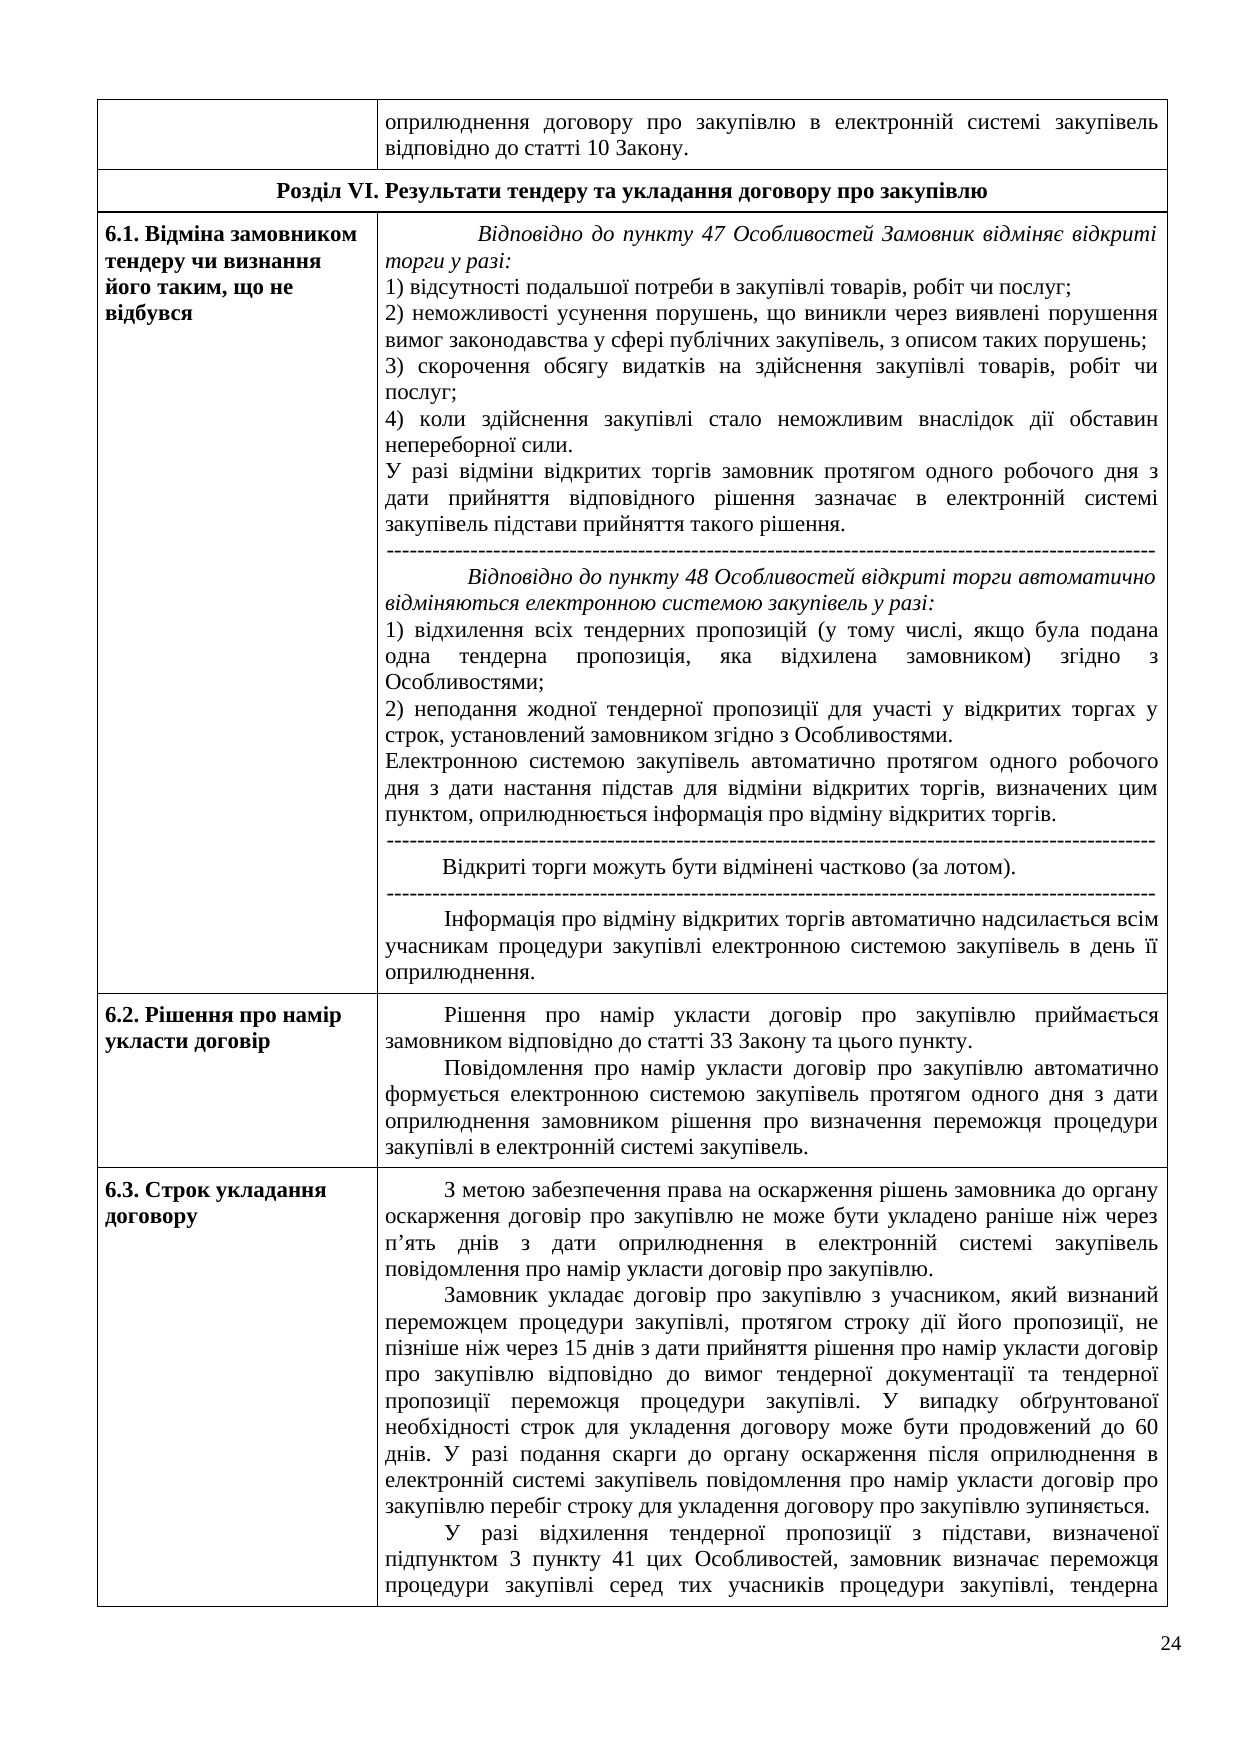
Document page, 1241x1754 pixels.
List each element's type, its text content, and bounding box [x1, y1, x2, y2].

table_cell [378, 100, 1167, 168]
table_cell Відповідно до пункту 47 Особливостей Замовник відміняє відкриті торги у разі: 1) відсутності подальшої потреби в закупівлі товарів, робіт чи послуг; 2) неможливості усунення порушень, що виникли через виявлені порушення вимог законодавства у сфері публічних закупівель, з описом таких порушень; 3) скорочення обсягу видатків на здійснення закупівлі товарів, робіт чи послуг; 4) коли здійснення закупівлі стало неможливим внаслідок дії обставин непереборної сили. У разі відміни відкритих торгів замовник протягом одного робочого дня з дати прийняття відповідного рішення зазначає в електронній системі закупівель підстави прийняття такого рішення. ----------------------------------------------------------------------------------------------------- Відповідно до пункту 48 Особливостей відкриті торги автоматично відміняються електронною системою закупівель у разі: 1) відхилення всіх тендерних пропозицій (у тому числі, якщо була подана одна тендерна пропозиція, яка відхилена замовником) згідно з Особливостями; 2) неподання жодної тендерної пропозиції для участі у відкритих торгах у строк, установлений замовником згідно з Особливостями. Електронною системою закупівель автоматично протягом одного робочого дня з дати настання підстав для відміни відкритих торгів, визначених цим пунктом, оприлюднюється інформація про відміну відкритих торгів. ----------------------------------------------------------------------------------------------------- Відкриті торги можуть бути відмінені частково (за лотом). ----------------------------------------------------------------------------------------------------- Інформація про відміну відкритих торгів автоматично надсилається всім учасникам процедури закупівлі електронною системою закупівель в день її оприлюднення. [378, 213, 1167, 992]
table_cell 6.2. Рішення про намір укласти договір [98, 994, 377, 1167]
table_cell Рішення про намір укласти договір про закупівлю приймається замовником відповідно до статті 33 Закону та цього пункту. Повідомлення про намір укласти договір про закупівлю автоматично формується електронною системою закупівель протягом одного дня з дати оприлюднення замовником рішення про визначення переможця процедури закупівлі в електронній системі закупівель. [378, 994, 1167, 1167]
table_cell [378, 1168, 1167, 1606]
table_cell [98, 1168, 377, 1606]
table_cell 6.1. Відміна замовником тендеру чи визнання його таким, що не відбувся [98, 213, 377, 992]
table_cell Розділ VІ. Результати тендеру та укладання договору про закупівлю [98, 170, 1167, 211]
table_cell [98, 100, 377, 168]
